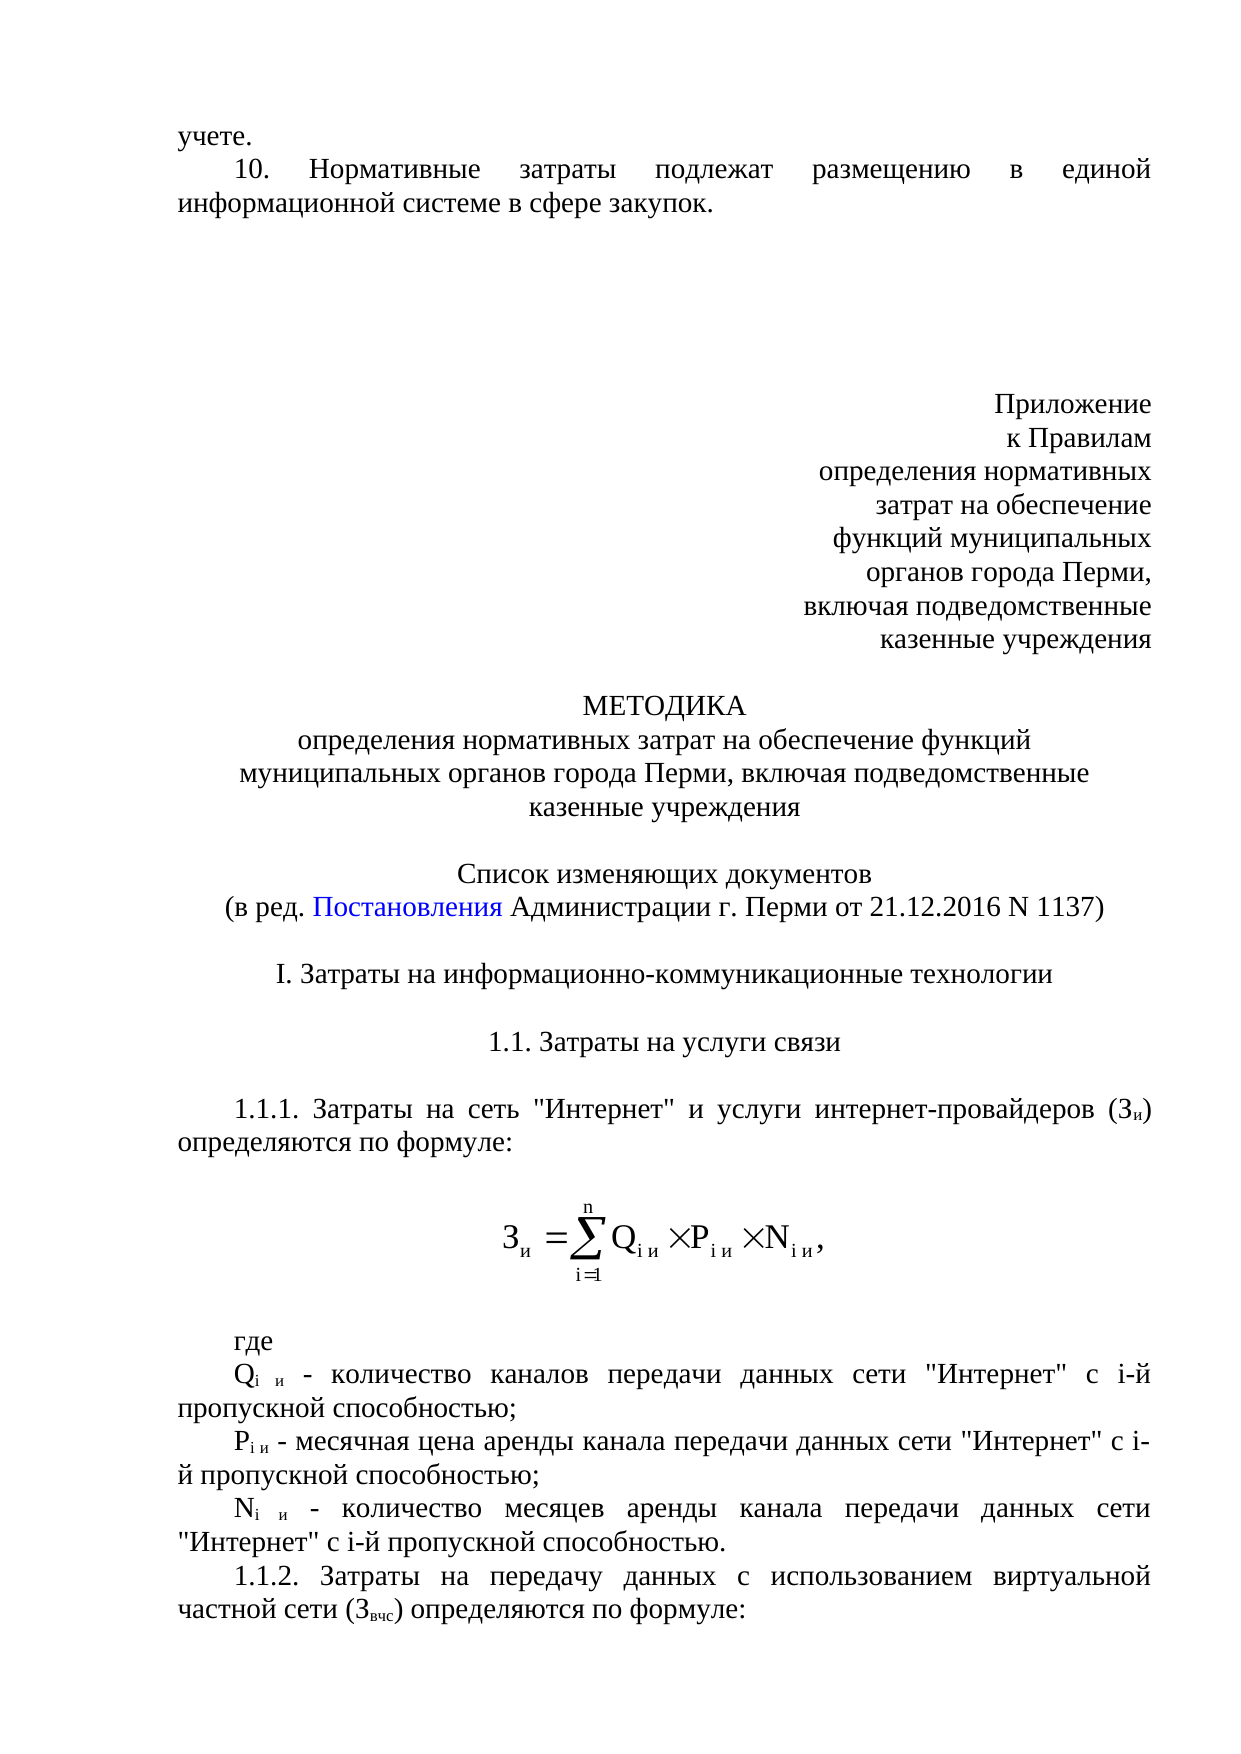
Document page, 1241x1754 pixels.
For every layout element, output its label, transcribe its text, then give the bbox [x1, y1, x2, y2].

text органов города Перми, [177, 554, 1152, 588]
text 1.1. Затраты на услуги связи [177, 1024, 1152, 1057]
text Qi и - количество каналов передачи данных сети "Интернет" с i-й пропускной способностью; [177, 1356, 1152, 1423]
text Список изменяющих документов [177, 856, 1152, 889]
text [177, 118, 1152, 152]
text включая подведомственные [177, 588, 1152, 621]
text функций муниципальных [177, 521, 1152, 554]
text где [177, 1323, 1152, 1356]
text определения нормативных [177, 453, 1152, 487]
text Ni и - количество месяцев аренды канала передачи данных сети "Интернет" с i-й пропускной способностью. [177, 1491, 1152, 1558]
text затрат на обеспечение [177, 487, 1152, 521]
text к Правилам [177, 420, 1152, 453]
text казенные учреждения [177, 789, 1152, 822]
text 10. Нормативные затраты подлежат размещению в единой информационной системе в сфере закупок. [177, 152, 1152, 219]
text определения нормативных затрат на обеспечение функций [177, 722, 1152, 755]
text 1.1.1. Затраты на сеть "Интернет" и услуги интернет-провайдеров (Зи) определяются по формуле: [177, 1091, 1152, 1158]
text муниципальных органов города Перми, включая подведомственные [177, 755, 1152, 789]
text казенные учреждения [177, 621, 1152, 655]
text I. Затраты на информационно-коммуникационные технологии [177, 957, 1152, 990]
text 1.1.2. Затраты на передачу данных с использованием виртуальной частной сети (Звчс) определяются по формуле: [177, 1558, 1152, 1625]
text Pi и - месячная цена аренды канала передачи данных сети "Интернет" с i-й пропускной способностью; [177, 1423, 1152, 1491]
text (в ред. Постановления Администрации г. Перми от 21.12.2016 N 1137) [177, 889, 1152, 923]
text МЕТОДИКА [177, 688, 1152, 722]
text Приложение [177, 386, 1152, 420]
